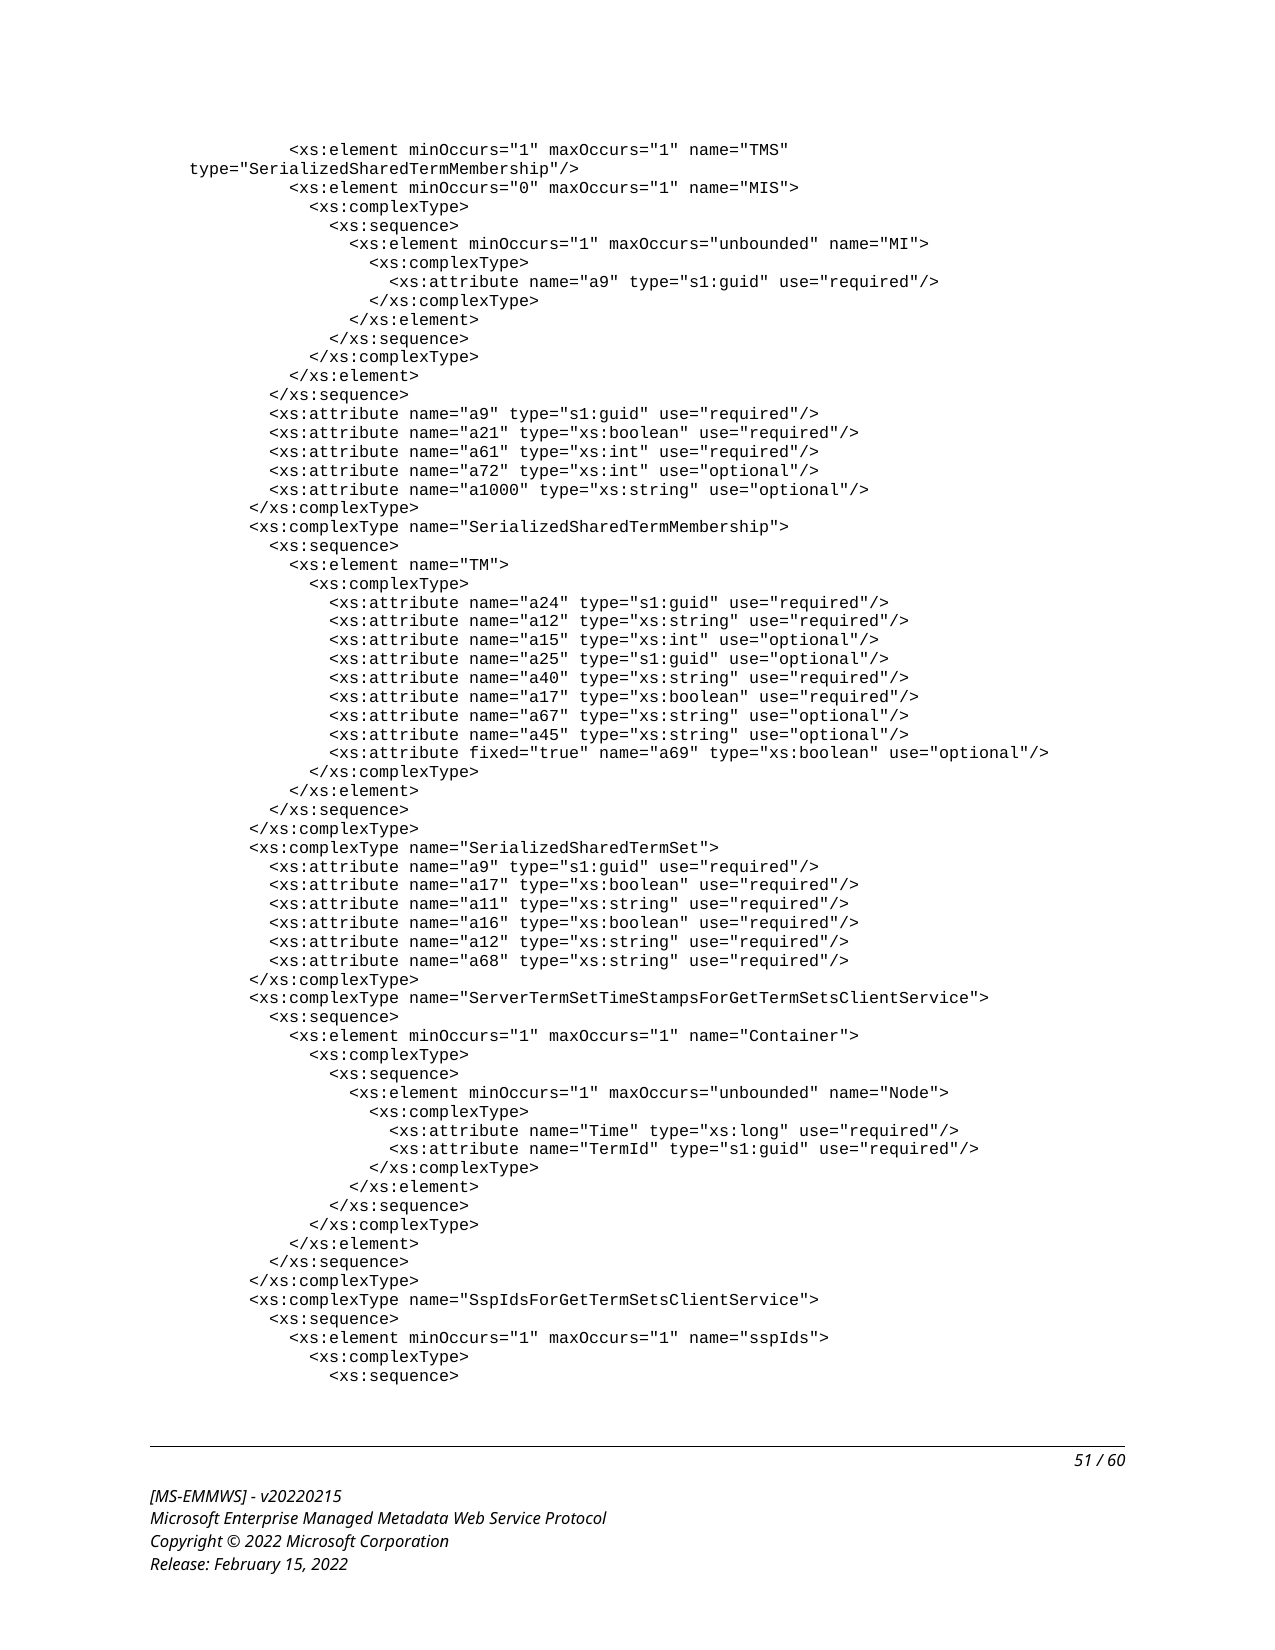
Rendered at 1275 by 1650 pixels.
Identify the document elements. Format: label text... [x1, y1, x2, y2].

text </xs:element> [175, 768, 1137, 787]
text </xs:complexType> [175, 278, 1137, 297]
text <xs:complexType name="SerializedSharedTermSet"> [175, 825, 1137, 843]
text <xs:complexType> [175, 1032, 1137, 1051]
text </xs:sequence> [175, 1183, 1137, 1202]
text <xs:attribute name="a21" type="xs:boolean" use="required"/> [175, 410, 1137, 429]
text <xs:attribute name="a24" type="s1:guid" use="required"/> [175, 579, 1137, 598]
text </xs:sequence> [175, 316, 1137, 334]
text </xs:sequence> [175, 787, 1137, 806]
text <xs:sequence> [175, 994, 1137, 1013]
text <xs:element name="TM"> [175, 542, 1137, 561]
text <xs:sequence> [175, 1296, 1137, 1315]
text </xs:complexType> [175, 485, 1137, 504]
text <xs:element minOccurs="1" maxOccurs="1" name="sspIds"> [175, 1315, 1137, 1334]
text <xs:complexType> [175, 561, 1137, 579]
text <xs:attribute name="Time" type="xs:long" use="required"/> [175, 1107, 1137, 1126]
text <xs:complexType> [175, 184, 1137, 202]
text <xs:complexType> [175, 1089, 1137, 1107]
text <xs:attribute name="a25" type="s1:guid" use="optional"/> [175, 636, 1137, 655]
text <xs:element minOccurs="1" maxOccurs="1" name="Container"> [175, 1013, 1137, 1032]
text <xs:attribute name="a15" type="xs:int" use="optional"/> [175, 617, 1137, 636]
text <xs:attribute fixed="true" name="a69" type="xs:boolean" use="optional"/> [175, 730, 1137, 749]
text <xs:attribute name="a45" type="xs:string" use="optional"/> [175, 712, 1137, 730]
text <xs:complexType> [175, 1334, 1137, 1353]
text </xs:complexType> [175, 957, 1137, 976]
text </xs:element> [175, 353, 1137, 372]
text <xs:attribute name="a40" type="xs:string" use="required"/> [175, 655, 1137, 674]
text <xs:attribute name="a9" type="s1:guid" use="required"/> [175, 391, 1137, 410]
text </xs:element> [175, 1164, 1137, 1183]
text <xs:attribute name="a1000" type="xs:string" use="optional"/> [175, 466, 1137, 485]
text <xs:sequence> [175, 1353, 1137, 1396]
text <xs:attribute name="TermId" type="s1:guid" use="required"/> [175, 1126, 1137, 1145]
text <xs:element minOccurs="1" maxOccurs="1" name="TMS" type="SerializedSharedTermMembership"/> [175, 133, 1137, 165]
text <xs:complexType name="SspIdsForGetTermSetsClientService"> [175, 1277, 1137, 1296]
text <xs:complexType name="ServerTermSetTimeStampsForGetTermSetsClientService"> [175, 976, 1137, 994]
text <xs:element minOccurs="1" maxOccurs="unbounded" name="Node"> [175, 1070, 1137, 1089]
text <xs:attribute name="a72" type="xs:int" use="optional"/> [175, 448, 1137, 466]
text </xs:complexType> [175, 1145, 1137, 1164]
text <xs:sequence> [175, 523, 1137, 542]
text </xs:complexType> [175, 334, 1137, 353]
text </xs:sequence> [175, 372, 1137, 391]
text <xs:attribute name="a9" type="s1:guid" use="required"/> [175, 843, 1137, 862]
text </xs:element> [175, 297, 1137, 316]
text <xs:attribute name="a12" type="xs:string" use="required"/> [175, 598, 1137, 617]
text </xs:element> [175, 1221, 1137, 1239]
text <xs:attribute name="a17" type="xs:boolean" use="required"/> [175, 862, 1137, 881]
text <xs:attribute name="a61" type="xs:int" use="required"/> [175, 429, 1137, 448]
text <xs:attribute name="a12" type="xs:string" use="required"/> [175, 919, 1137, 938]
text </xs:sequence> [175, 1239, 1137, 1258]
text <xs:attribute name="a9" type="s1:guid" use="required"/> [175, 259, 1137, 278]
text <xs:sequence> [175, 202, 1137, 221]
text </xs:complexType> [175, 1258, 1137, 1277]
text <xs:attribute name="a67" type="xs:string" use="optional"/> [175, 693, 1137, 712]
text <xs:sequence> [175, 1051, 1137, 1070]
text <xs:attribute name="a11" type="xs:string" use="required"/> [175, 881, 1137, 900]
text <xs:element minOccurs="1" maxOccurs="unbounded" name="MI"> [175, 221, 1137, 240]
text <xs:complexType> [175, 240, 1137, 259]
text <xs:element minOccurs="0" maxOccurs="1" name="MIS"> [175, 165, 1137, 184]
text <xs:attribute name="a17" type="xs:boolean" use="required"/> [175, 674, 1137, 693]
text </xs:complexType> [175, 749, 1137, 768]
text <xs:attribute name="a68" type="xs:string" use="required"/> [175, 938, 1137, 957]
text </xs:complexType> [175, 1202, 1137, 1221]
text <xs:attribute name="a16" type="xs:boolean" use="required"/> [175, 900, 1137, 919]
text </xs:complexType> [175, 806, 1137, 825]
text <xs:complexType name="SerializedSharedTermMembership"> [175, 504, 1137, 523]
